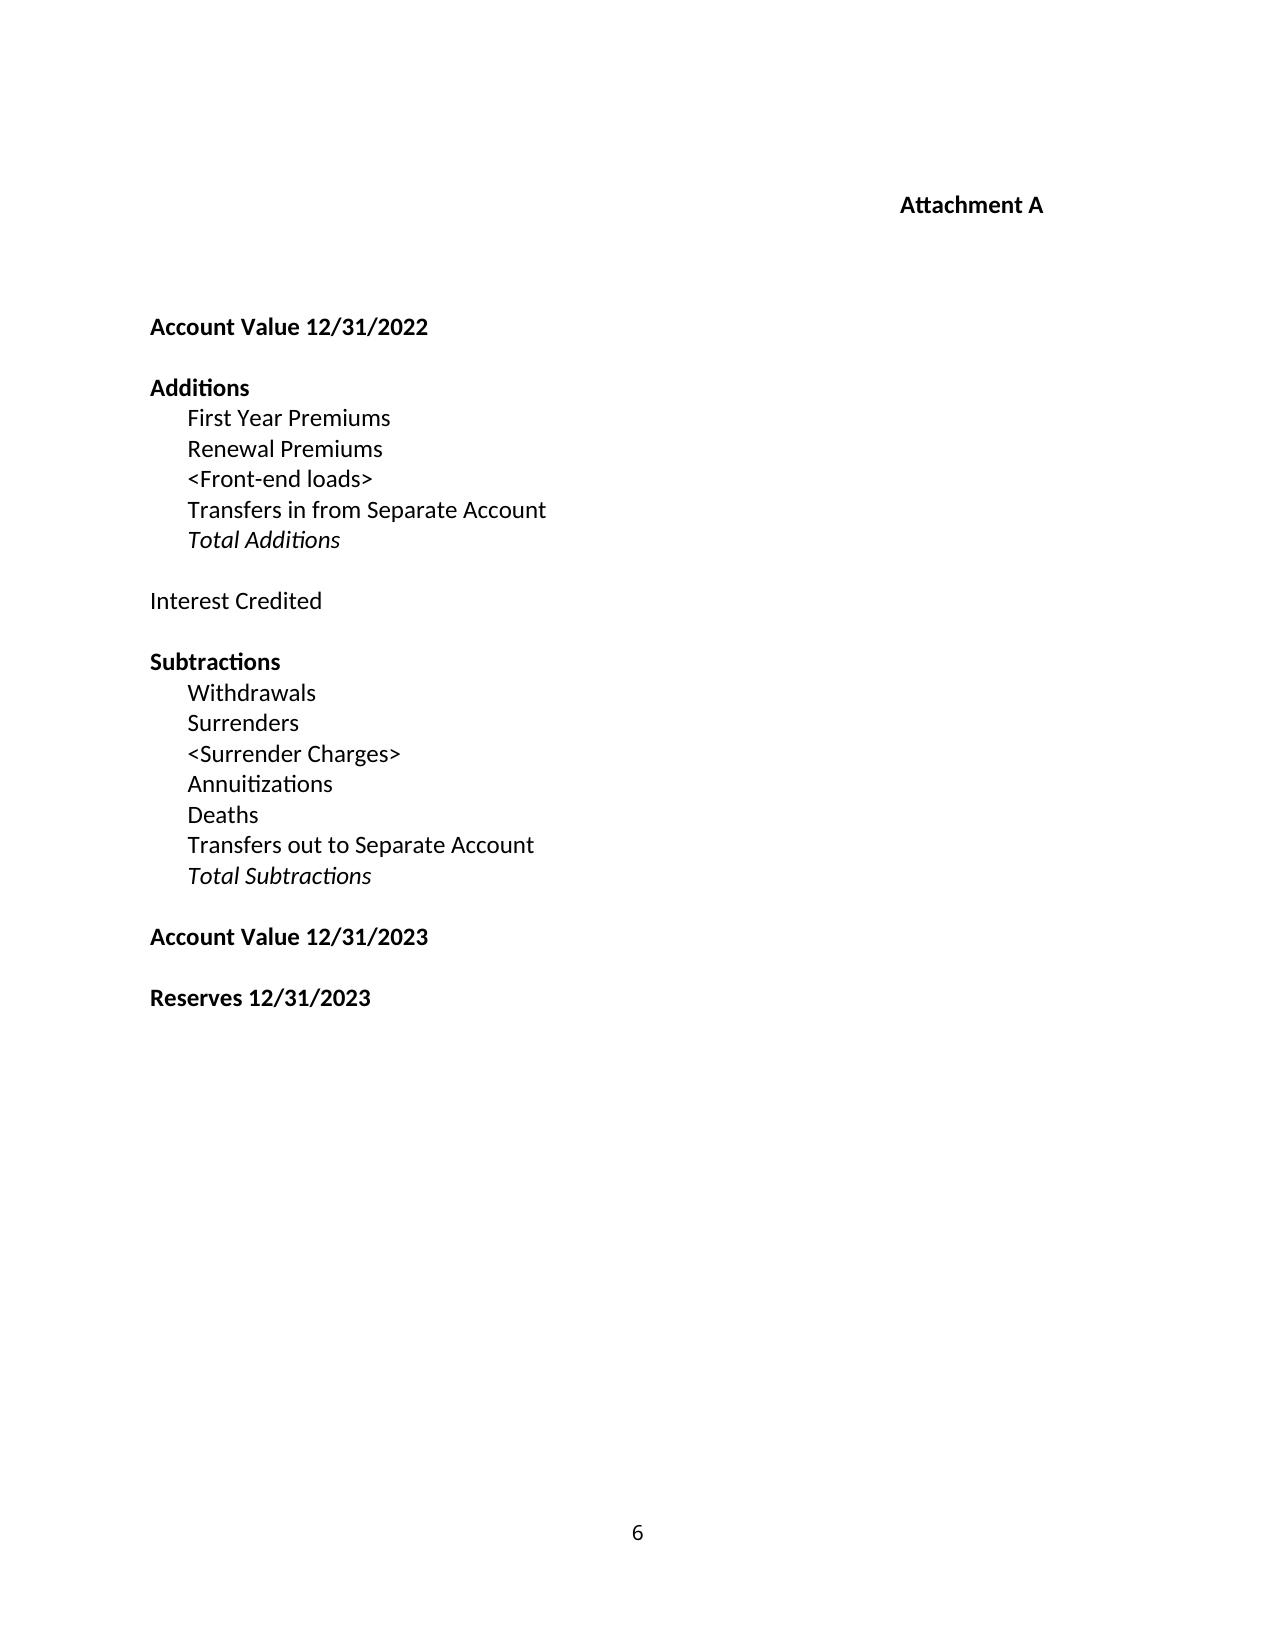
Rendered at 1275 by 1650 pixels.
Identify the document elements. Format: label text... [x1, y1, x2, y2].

text Withdrawals [187, 677, 1125, 708]
text Transfers out to Separate Account [187, 830, 1125, 860]
text Annuitizations [187, 769, 1125, 799]
subtitle Additions [150, 372, 1125, 402]
subtitle Total Subtractions [187, 860, 1125, 891]
text <Surrender Charges> [187, 738, 1125, 769]
text Attachment A [150, 189, 1125, 219]
subtitle Total Additions [187, 524, 1125, 555]
subtitle <Front-end loads> [187, 463, 1125, 494]
text Deaths [187, 799, 1125, 830]
subtitle Interest Credited [150, 586, 1125, 616]
subtitle Account Value 12/31/2022 [150, 311, 1125, 341]
text Renewal Premiums [187, 433, 1125, 463]
text First Year Premiums [187, 402, 1125, 433]
subtitle Transfers in from Separate Account [187, 494, 1125, 524]
subtitle Reserves 12/31/2023 [150, 982, 1125, 1013]
subtitle Account Value 12/31/2023 [150, 921, 1125, 952]
subtitle Subtractions [150, 647, 1125, 677]
text Surrenders [187, 708, 1125, 738]
